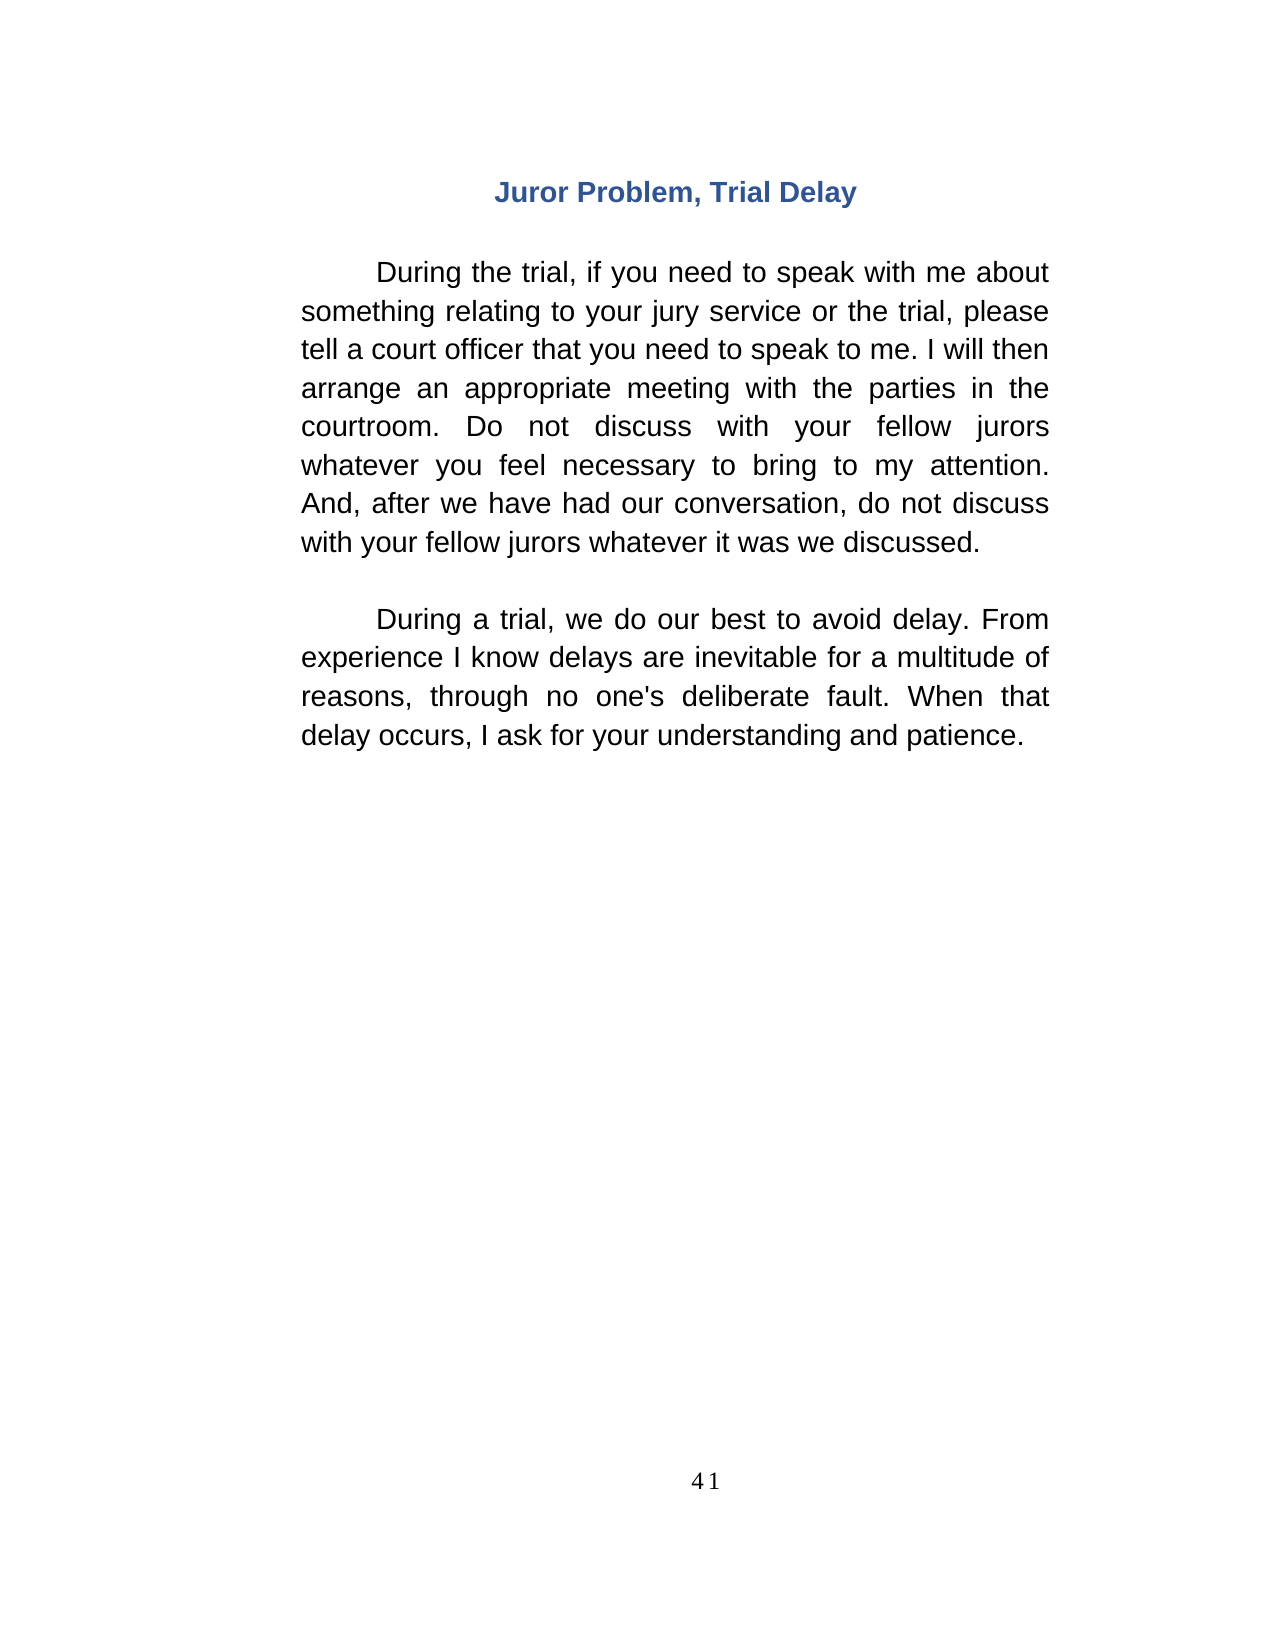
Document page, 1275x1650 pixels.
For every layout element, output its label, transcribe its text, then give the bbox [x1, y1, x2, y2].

text During the trial, if you need to speak with me about something relating to your jury service or the trial, please tell a court officer that you need to speak to me. I will then arrange an appropriate meeting with the parties in the courtroom. Do not discuss with your fellow jurors whatever you feel necessary to bring to my attention. And, after we have had our conversation, do not discuss with your fellow jurors whatever it was we discussed. [301, 255, 1051, 558]
text During a trial, we do our best to avoid delay. From experience I know delays are inevitable for a multitude of reasons, through no one's deliberate fault. When that delay occurs, I ask for your understanding and patience. [301, 602, 1051, 751]
subtitle Juror Problem, Trial Delay [301, 175, 1051, 208]
